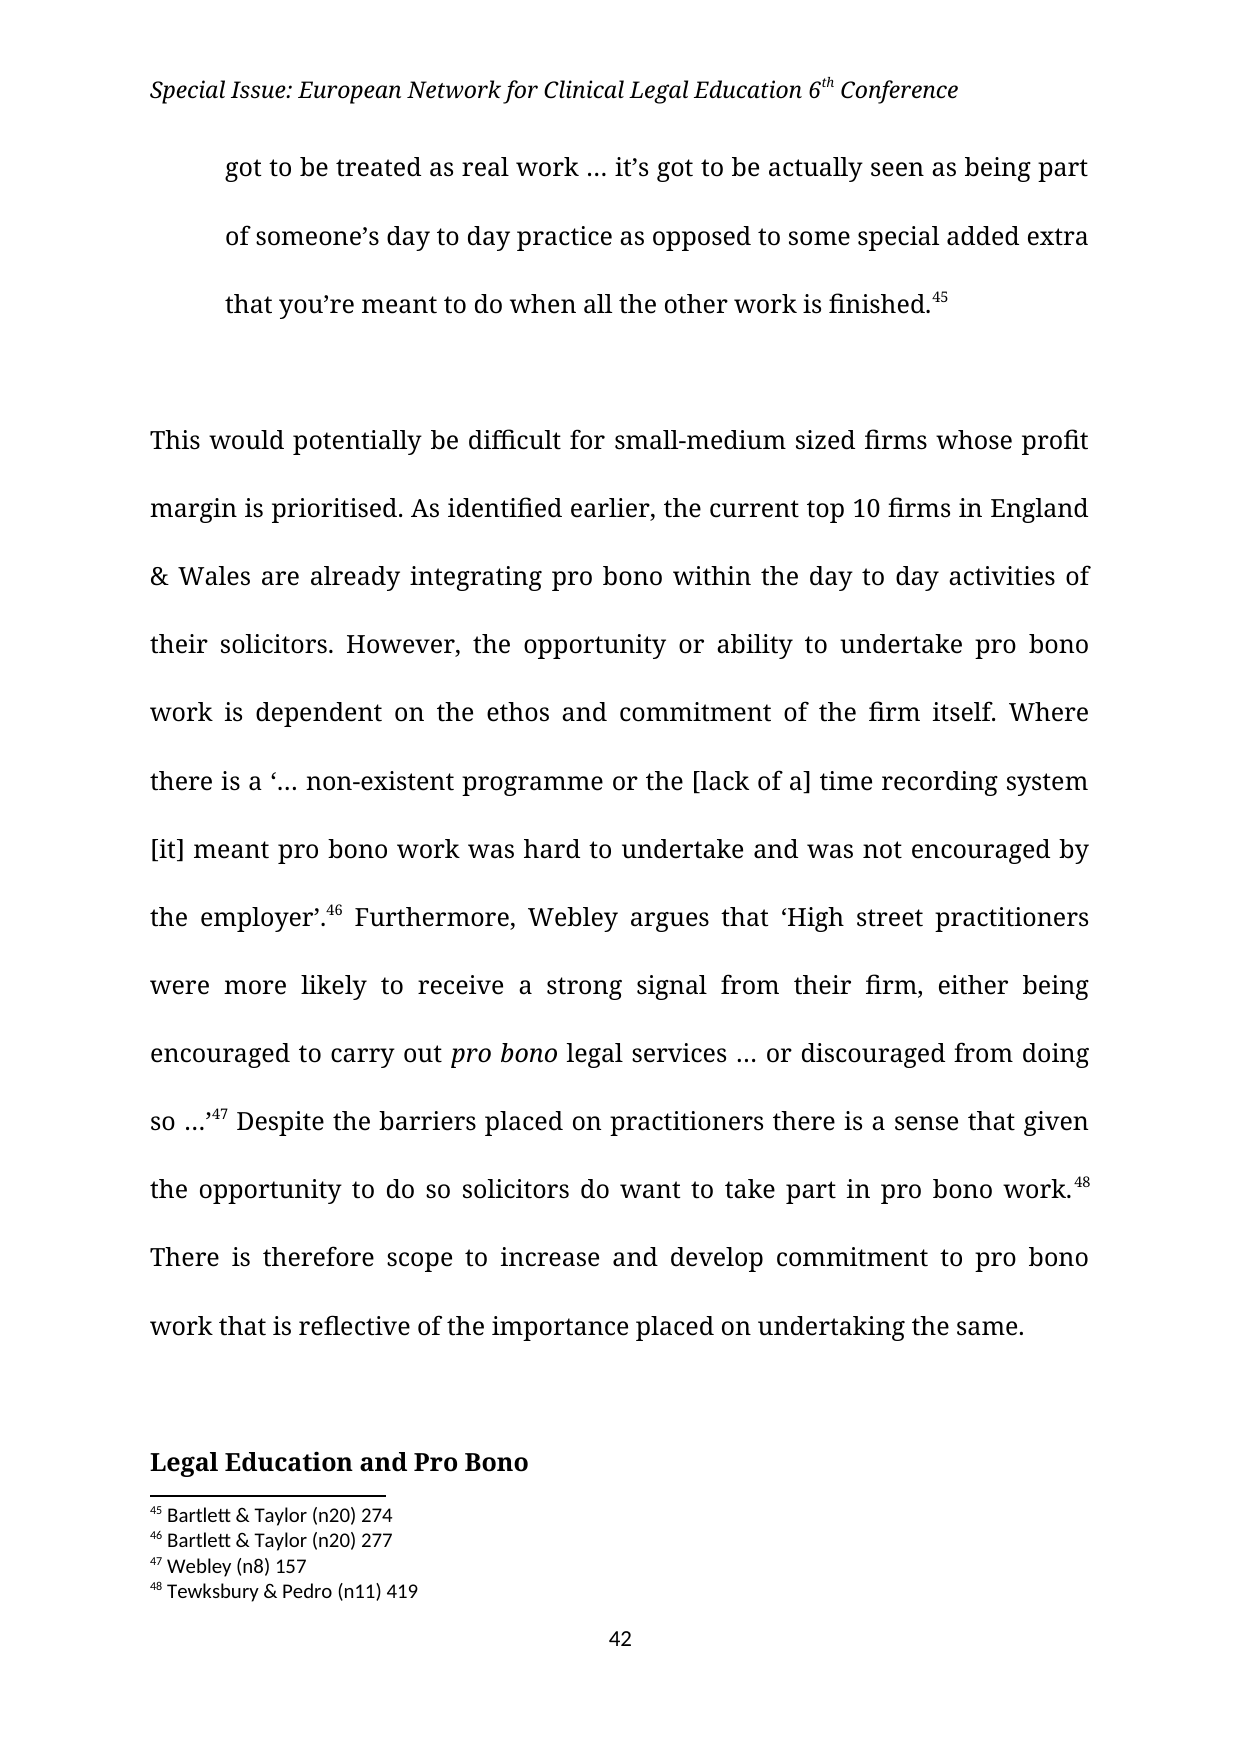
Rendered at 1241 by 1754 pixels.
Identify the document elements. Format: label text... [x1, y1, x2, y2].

text Legal Education and Pro Bono [150, 1444, 1090, 1478]
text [225, 150, 1090, 320]
text This would potentially be difficult for small-medium sized firms whose profit margin is prioritised. As identified earlier, the current top 10 firms in England & Wales are already integrating pro bono within the day to day activities of their solicitors. However, the opportunity or ability to undertake pro bono work is dependent on the ethos and commitment of the firm itself. Where there is a ‘… non-existent programme or the [lack of a] time recording system [it] meant pro bono work was hard to undertake and was not encouraged by the employer’. Furthermore, Webley argues that ‘High street practitioners were more likely to receive a strong signal from their firm, either being encouraged to carry out pro bono legal services … or discouraged from doing so …’ Despite the barriers placed on practitioners there is a sense that given the opportunity to do so solicitors do want to take part in pro bono work. There is therefore scope to increase and develop commitment to pro bono work that is reflective of the importance placed on undertaking the same. [150, 422, 1090, 1342]
